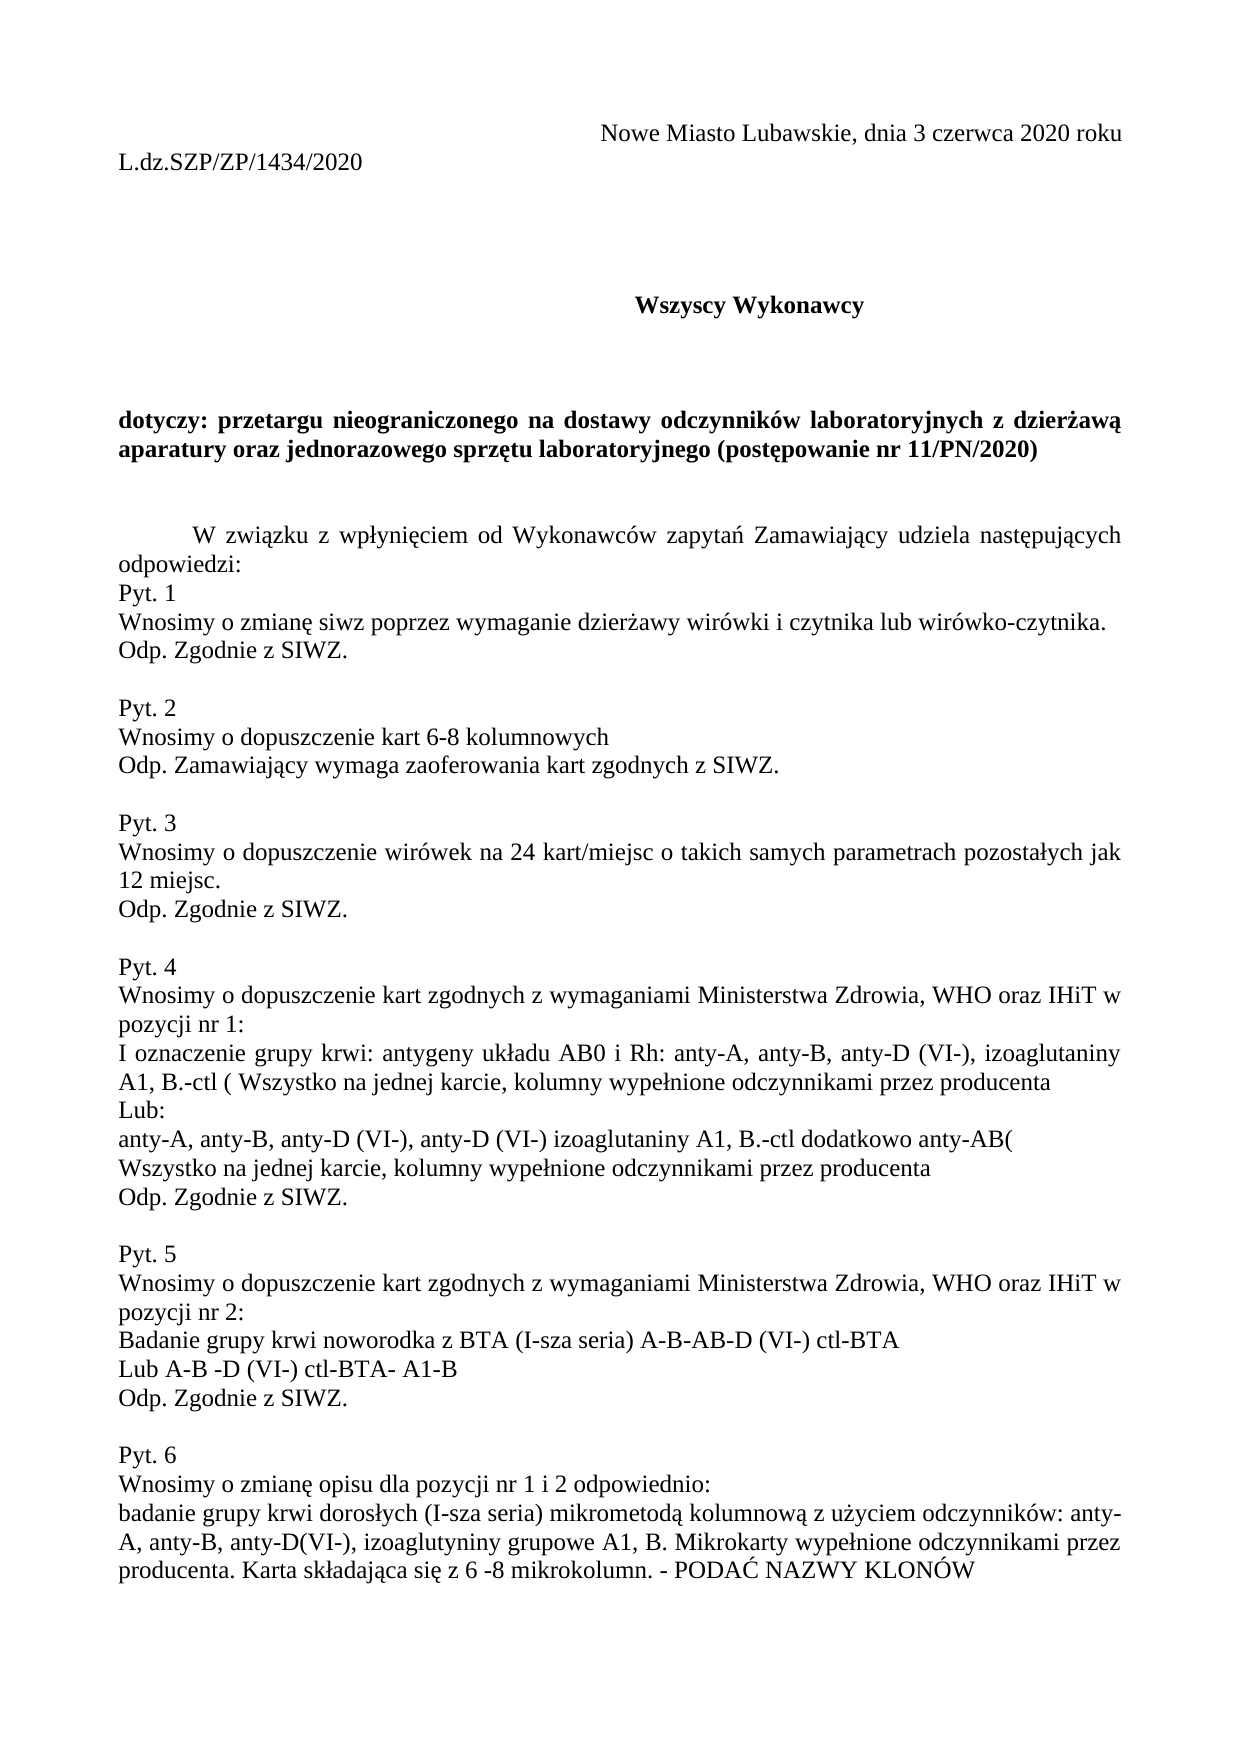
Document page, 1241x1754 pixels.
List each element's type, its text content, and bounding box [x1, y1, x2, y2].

text Odp. Zamawiający wymaga zaoferowania kart zgodnych z SIWZ. [118, 751, 1122, 779]
text Wnosimy o dopuszczenie kart zgodnych z wymaganiami Ministerstwa Zdrowia, WHO oraz IHiT w pozycji nr 2: [118, 1268, 1122, 1326]
text Wszystko na jednej karcie, kolumny wypełnione odczynnikami przez producenta [118, 1153, 1122, 1182]
text Odp. Zgodnie z SIWZ. [118, 1383, 1122, 1412]
text Pyt. 5 [118, 1239, 1122, 1268]
text Pyt. 6 [118, 1441, 1122, 1469]
text Nowe Miasto Lubawskie, dnia 3 czerwca 2020 roku [118, 118, 1122, 147]
text Lub: [118, 1096, 1122, 1124]
text I oznaczenie grupy krwi: antygeny układu AB0 i Rh: anty-A, anty-B, anty-D (VI-), izoaglutaniny A1, B.-ctl ( Wszystko na jednej karcie, kolumny wypełnione odczynnikami przez producenta [118, 1038, 1122, 1096]
text Wnosimy o dopuszczenie wirówek na 24 kart/miejsc o takich samych parametrach pozostałych jak 12 miejsc. [118, 837, 1122, 894]
subtitle L.dz.SZP/ZP/1434/2020 [118, 147, 1122, 176]
text W związku z wpłynięciem od Wykonawców zapytań Zamawiający udziela następujących odpowiedzi: [118, 521, 1122, 578]
text badanie grupy krwi dorosłych (I-sza seria) mikrometodą kolumnową z użyciem odczynników: anty-A, anty-B, anty-D(VI-), izoaglutyniny grupowe A1, B. Mikrokarty wypełnione odczynnikami przez producenta. Karta składająca się z 6 -8 mikrokolumn. - PODAĆ NAZWY KLONÓW [118, 1498, 1122, 1584]
text Wnosimy o zmianę siwz poprzez wymaganie dzierżawy wirówki i czytnika lub wirówko-czytnika. [118, 607, 1122, 636]
text Pyt. 4 [118, 952, 1122, 981]
text Odp. Zgodnie z SIWZ. [118, 894, 1122, 923]
text Lub A-B -D (VI-) ctl-BTA- A1-B [118, 1354, 1122, 1383]
text Wnosimy o dopuszczenie kart 6-8 kolumnowych [118, 722, 1122, 751]
text Wnosimy o dopuszczenie kart zgodnych z wymaganiami Ministerstwa Zdrowia, WHO oraz IHiT w pozycji nr 1: [118, 981, 1122, 1038]
text Pyt. 3 [118, 808, 1122, 837]
text Pyt. 2 [118, 693, 1122, 722]
text Odp. Zgodnie z SIWZ. [118, 636, 1122, 664]
text Pyt. 1 [118, 578, 1122, 607]
text dotyczy: przetargu nieograniczonego na dostawy odczynników laboratoryjnych z dzierżawą aparatury oraz jednorazowego sprzętu laboratoryjnego (postępowanie nr 11/PN/2020) [118, 406, 1122, 463]
text anty-A, anty-B, anty-D (VI-), anty-D (VI-) izoaglutaniny A1, B.-ctl dodatkowo anty-AB( [118, 1124, 1122, 1153]
text Wszyscy Wykonawcy [118, 291, 1122, 319]
text Badanie grupy krwi noworodka z BTA (I-sza seria) A-B-AB-D (VI-) ctl-BTA [118, 1326, 1122, 1354]
text Odp. Zgodnie z SIWZ. [118, 1182, 1122, 1211]
text Wnosimy o zmianę opisu dla pozycji nr 1 i 2 odpowiednio: [118, 1469, 1122, 1498]
